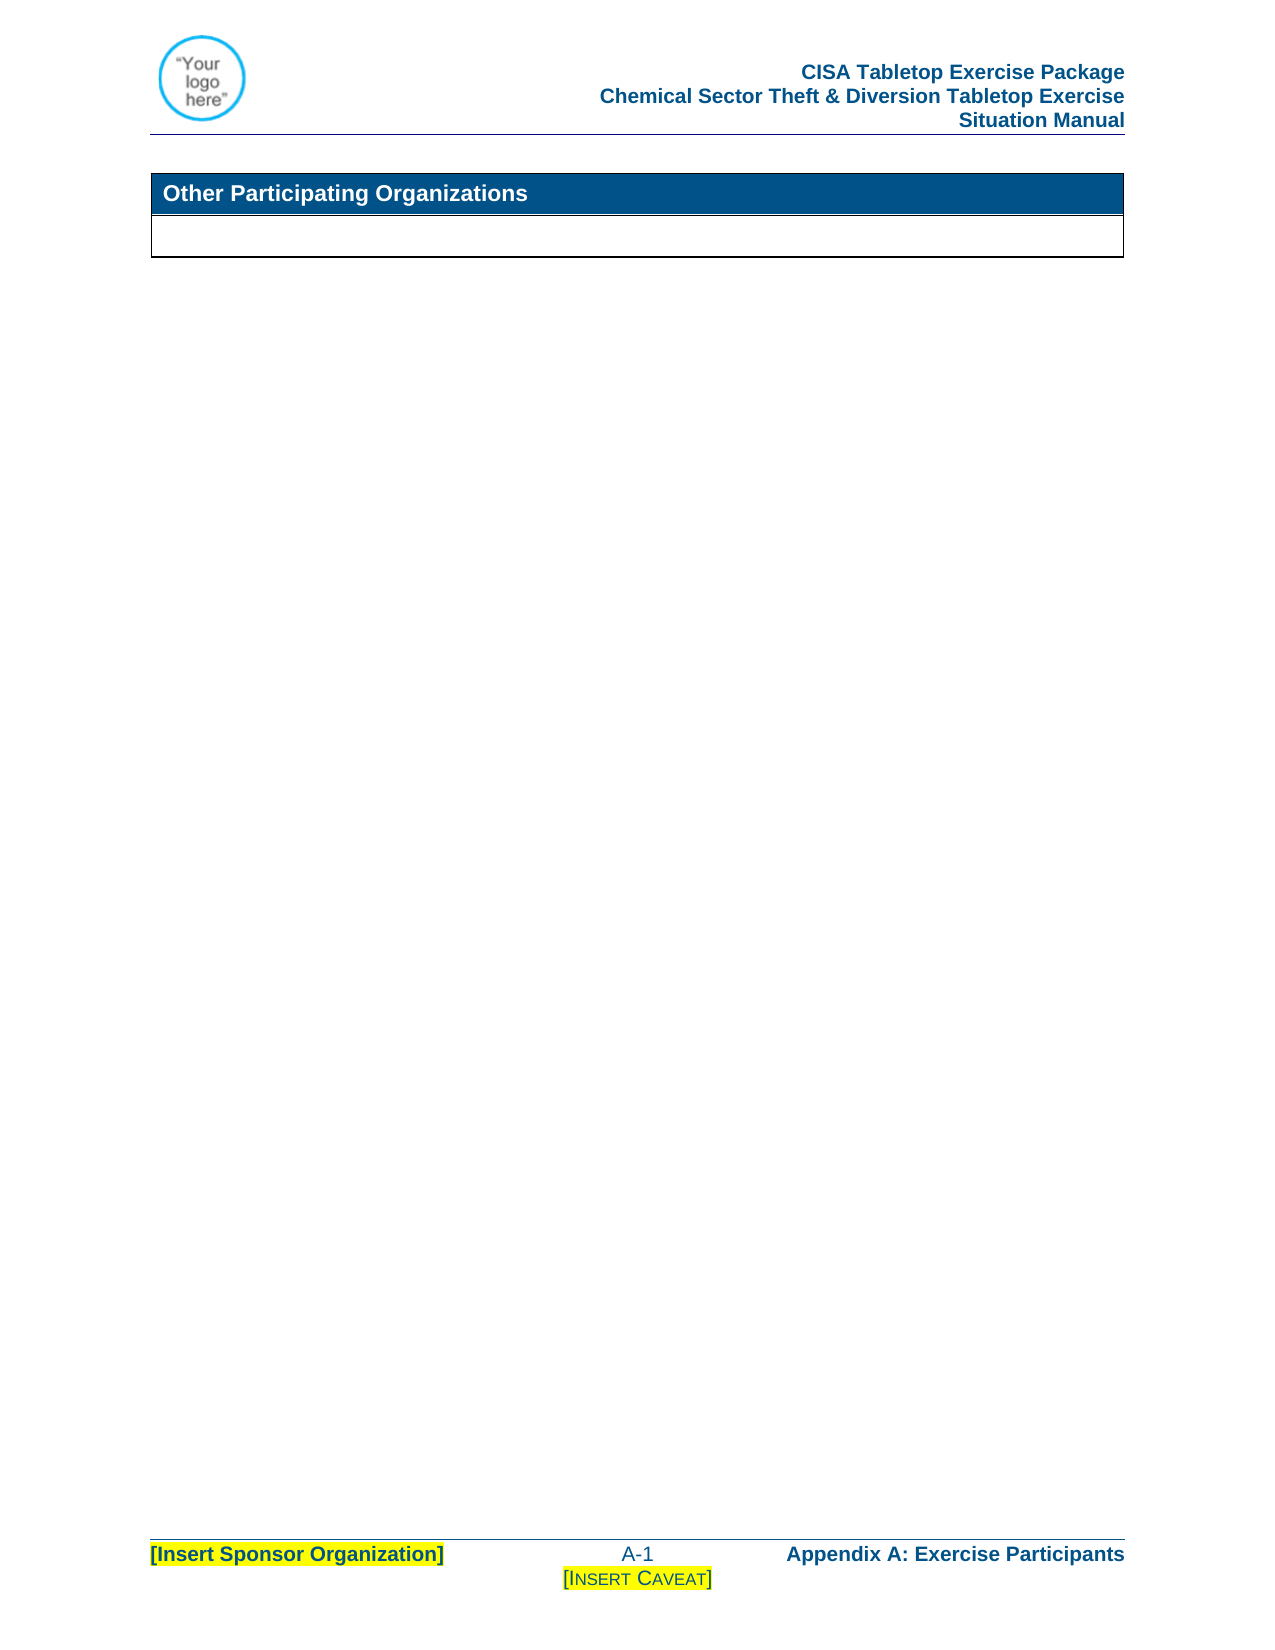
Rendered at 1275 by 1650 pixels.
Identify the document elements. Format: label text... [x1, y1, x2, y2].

table_cell [152, 216, 1123, 256]
table_header Other Participating Organizations [152, 174, 1123, 214]
picture [158, 35, 200, 76]
picture [162, 39, 242, 118]
picture [158, 35, 253, 123]
